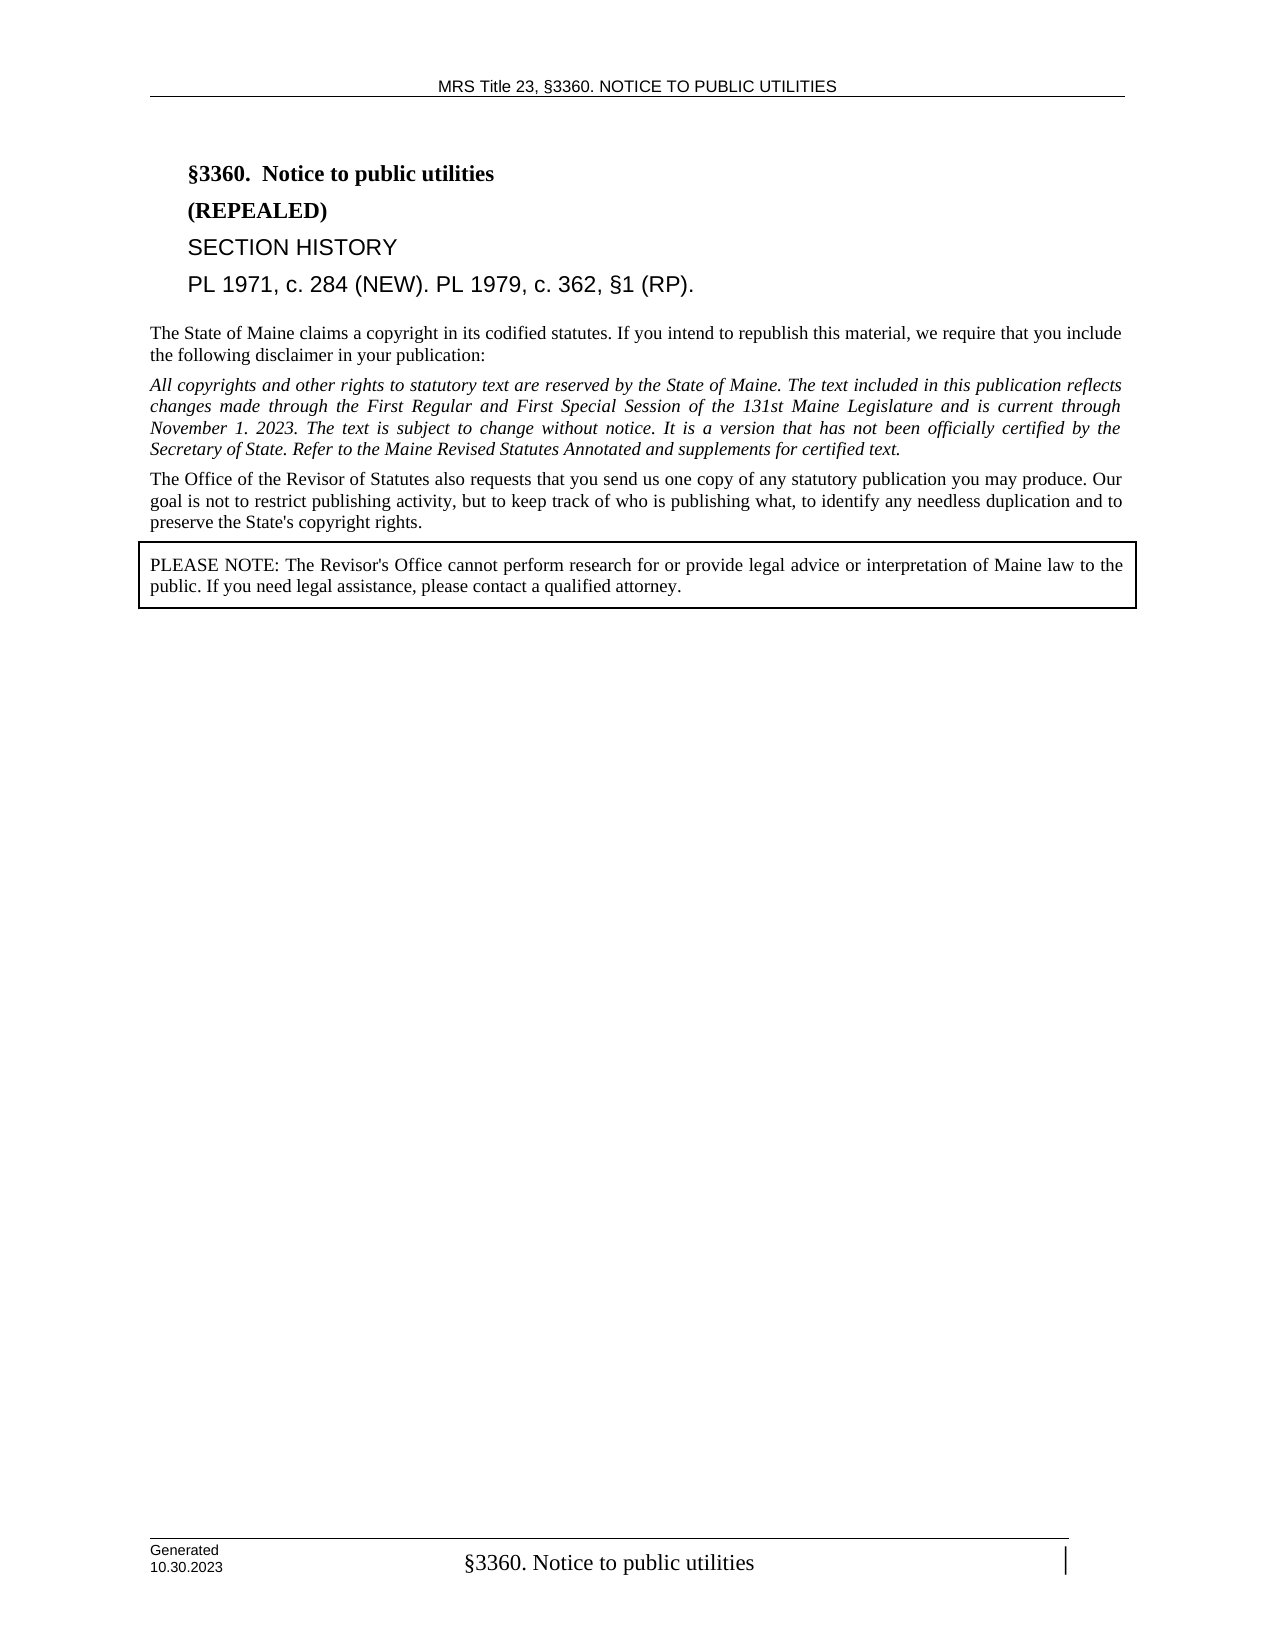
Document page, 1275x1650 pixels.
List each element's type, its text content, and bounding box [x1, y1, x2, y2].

text The State of Maine claims a copyright in its codified statutes. If you intend to republish this material, we require that you include the following disclaimer in your publication: [150, 322, 1125, 365]
text PLEASE NOTE: The Revisor's Office cannot perform research for or provide legal advice or interpretation of Maine law to the public. If you need legal assistance, please contact a qualified attorney. [140, 543, 1135, 607]
text (REPEALED) [187, 197, 1125, 223]
text All copyrights and other rights to statutory text are reserved by the State of Maine. The text included in this publication reflects changes made through the First Regular and First Special Session of the 131st Maine Legislature and is current through November 1. 2023 . The text is subject to change without notice. It is a version that has not been officially certified by the Secretary of State. Refer to the Maine Revised Statutes Annotated and supplements for certified text. [150, 373, 1125, 460]
text PL 1971, c. 284 (NEW). PL 1979, c. 362, §1 (RP). [187, 271, 1125, 297]
text §3360. Notice to public utilities [187, 160, 1125, 187]
text SECTION HISTORY [187, 234, 1125, 260]
text The Office of the Revisor of Statutes also requests that you send us one copy of any statutory publication you may produce. Our goal is not to restrict publishing activity, but to keep track of who is publishing what, to identify any needless duplication and to preserve the State's copyright rights. [150, 468, 1125, 533]
